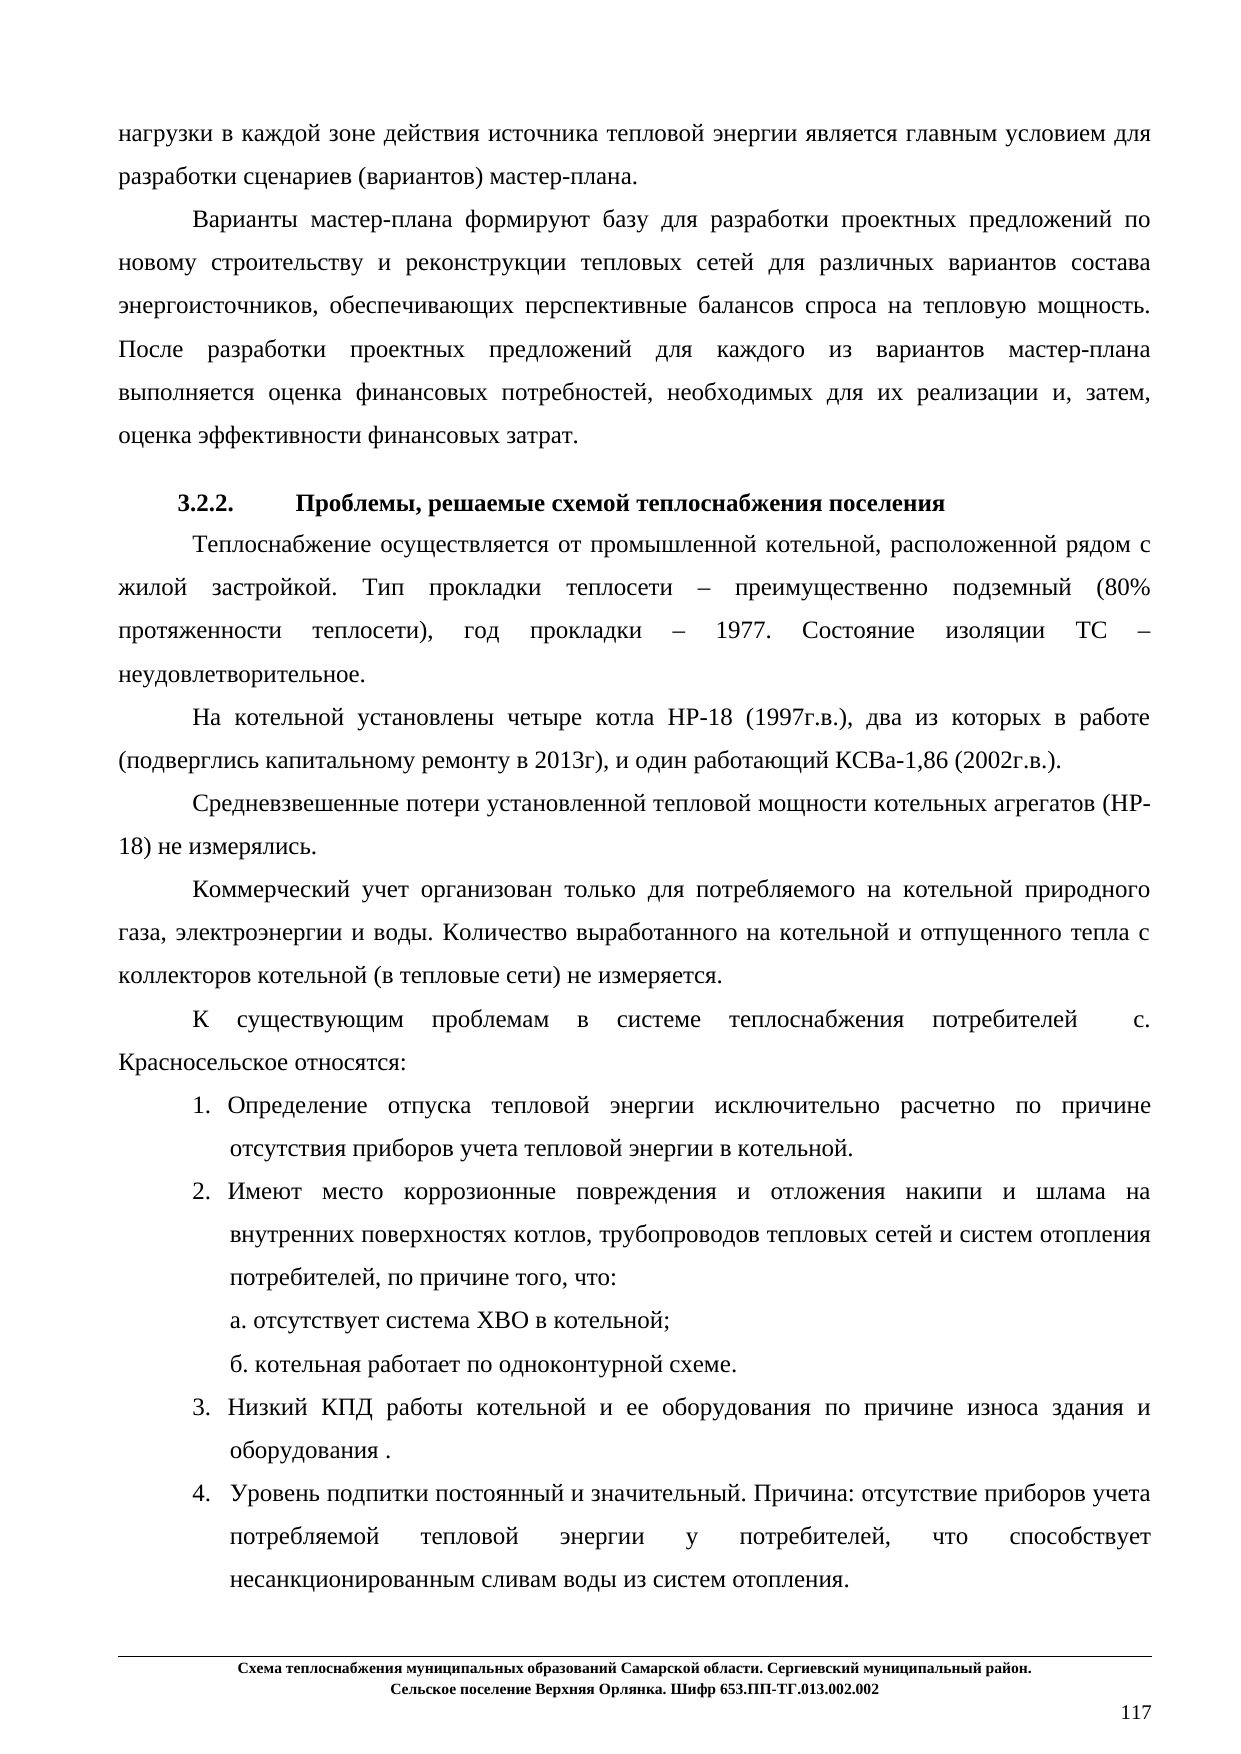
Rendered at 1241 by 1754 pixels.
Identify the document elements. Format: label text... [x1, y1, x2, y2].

text Проблемы, решаемые схемой теплоснабжения поселения [177, 488, 1152, 517]
text Варианты мастер-плана формируют базу для разработки проектных предложений по новому строительству и реконструкции тепловых сетей для различных вариантов состава энергоисточников, обеспечивающих перспективные балансов спроса на тепловую мощность. После разработки проектных предложений для каждого из вариантов мастер-плана выполняется оценка финансовых потребностей, необходимых для их реализации и, затем, оценка эффективности финансовых затрат. [118, 204, 1152, 449]
text Теплоснабжение осуществляется от промышленной котельной, расположенной рядом с жилой застройкой. Тип прокладки теплосети – преимущественно подземный (80% протяженности теплосети), год прокладки – 1977. Состояние изоляции ТС – неудовлетворительное. [118, 529, 1152, 687]
list Определение отпуска тепловой энергии исключительно расчетно по причине отсутствия приборов учета тепловой энергии в котельной. [192, 1090, 1152, 1162]
list Уровень подпитки постоянный и значительный. Причина: отсутствие приборов учета потребляемой тепловой энергии у потребителей, что способствует несанкционированным сливам воды из систем отопления. [192, 1478, 1152, 1593]
text б. котельная работает по одноконтурной схеме. [229, 1349, 1152, 1377]
text Коммерческий учет организован только для потребляемого на котельной природного газа, электроэнергии и воды. Количество выработанного на котельной и отпущенного тепла с коллекторов котельной (в тепловые сети) не измеряется. [118, 874, 1152, 989]
list Имеют место коррозионные повреждения и отложения накипи и шлама на внутренних поверхностях котлов, трубопроводов тепловых сетей и систем отопления потребителей, по причине того, что: [192, 1176, 1152, 1291]
text К существующим проблемам в системе теплоснабжения потребителей с. Красносельское относятся: [118, 1004, 1152, 1076]
text а. отсутствует система ХВО в котельной; [229, 1306, 1152, 1334]
text Средневзвешенные потери установленной тепловой мощности котельных агрегатов (НР-18) не измерялись. [118, 788, 1152, 860]
text На котельной установлены четыре котла НР-18 (1997г.в.), два из которых в работе (подверглись капитальному ремонту в 2013г), и один работающий КСВа-1,86 (2002г.в.). [118, 702, 1152, 774]
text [118, 118, 1152, 190]
list Низкий КПД работы котельной и ее оборудования по причине износа здания и оборудования . [192, 1392, 1152, 1464]
